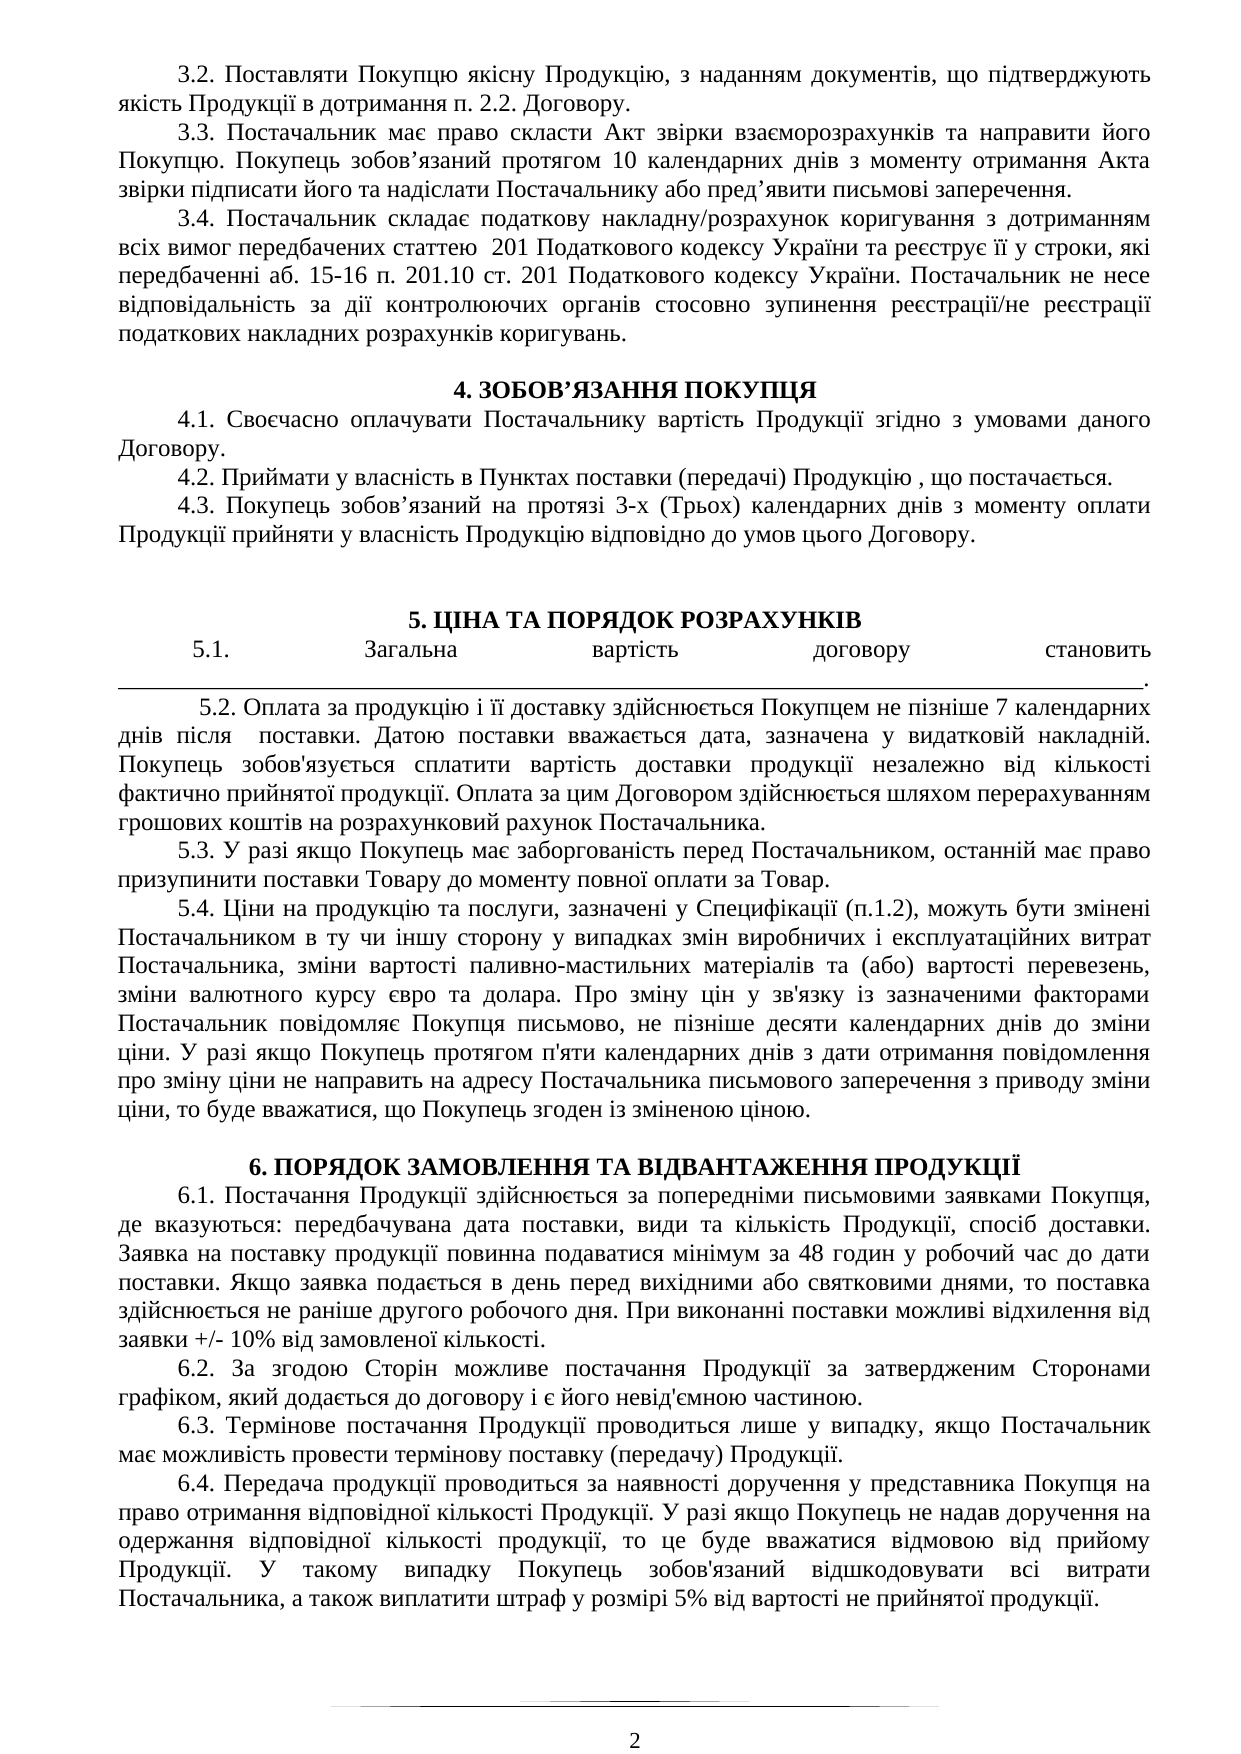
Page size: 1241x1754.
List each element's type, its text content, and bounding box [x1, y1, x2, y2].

text 6.3. Термінове постачання Продукції проводиться лише у випадку, якщо Постачальник має можливість провести термінову поставку (передачу) Продукції. [118, 1410, 1152, 1468]
text 5. ЦІНА ТА ПОРЯДОК РОЗРАХУНКІВ [118, 605, 1152, 634]
text 3.2. Поставляти Покупцю якісну Продукцію, з наданням документів, що підтверджують якість Продукції в дотримання п. 2.2. Договору. [118, 59, 1152, 117]
text 4.3. Покупець зобов’язаний на протязі 3-х (Трьох) календарних днів з моменту оплати Продукції прийняти у власність Продукцію відповідно до умов цього Договору. [118, 490, 1152, 548]
text 3.4. Постачальник складає податкову накладну/розрахунок коригування з дотриманням всіх вимог передбачених статтею 201 Податкового кодексу України та реєструє її у строки, які передбаченні аб. 15-16 п. 201.10 ст. 201 Податкового кодексу України. Постачальник не несе відповідальність за дії контролюючих органів стосовно зупинення реєстрації/не реєстрації податкових накладних розрахунків коригувань. [118, 203, 1152, 347]
text 4.2. Приймати у власність в Пунктах поставки (передачі) Продукцію , що постачається. [118, 462, 1152, 490]
text 5.2. Оплата за продукцію і її доставку здійснюється Покупцем не пізніше 7 календарних днів після поставки. Датою поставки вважається дата, зазначена у видатковій накладній. Покупець зобов'язується сплатити вартість доставки продукції незалежно від кількості фактично прийнятої продукції. Оплата за цим Договором здійснюється шляхом перерахуванням грошових коштів на розрахунковий рахунок Постачальника. [118, 692, 1152, 835]
text 6.1. Постачання Продукції здійснюється за попередніми письмовими заявками Покупця, де вказуються: передбачувана дата поставки, види та кількість Продукції, спосіб доставки. Заявка на поставку продукції повинна подаватися мінімум за 48 годин у робочий час до дати поставки. Якщо заявка подається в день перед вихідними або святковими днями, то поставка здійснюється не раніше другого робочого дня. При виконанні поставки можливі відхилення від заявки +/- 10% від замовленої кількості. [118, 1180, 1152, 1353]
text 6. ПОРЯДОК ЗАМОВЛЕННЯ ТА ВІДВАНТАЖЕННЯ ПРОДУКЦІЇ [118, 1152, 1152, 1180]
text 5.3. У разі якщо Покупець має заборгованість перед Постачальником, останній має право призупинити поставки Товару до моменту повної оплати за Товар. [117, 835, 1152, 893]
text 3.3. Постачальник має право скласти Акт звірки взаєморозрахунків та направити його Покупцю. Покупець зобов’язаний протягом 10 календарних днів з моменту отримання Акта звірки підписати його та надіслати Постачальнику або пред’явити письмові заперечення. [118, 117, 1152, 203]
text 6.4. Передача продукції проводиться за наявності доручення у представника Покупця на право отримання відповідної кількості Продукції. У разі якщо Покупець не надав доручення на одержання відповідної кількості продукції, то це буде вважатися відмовою від прийому Продукції. У такому випадку Покупець зобов'язаний відшкодовувати всі витрати Постачальника, а також виплатити штраф у розмірі 5% від вартості не прийнятої продукції. [118, 1468, 1152, 1612]
text 4.1. Своєчасно оплачувати Постачальнику вартість Продукції згідно з умовами даного Договору. [118, 404, 1152, 462]
text 6.2. За згодою Сторін можливе постачання Продукції за затвердженим Сторонами графіком, який додається до договору і є його невід'ємною частиною. [118, 1353, 1152, 1410]
text 4. ЗОБОВ’ЯЗАННЯ ПОКУПЦЯ [118, 375, 1152, 404]
text 5.1. Загальна вартість договору становить __________________________________________________________________________________. [118, 634, 1152, 692]
text 5.4. Ціни на продукцію та послуги, зазначені у Специфікації (п.1.2), можуть бути змінені Постачальником в ту чи іншу сторону у випадках змін виробничих і експлуатаційних витрат Постачальника, зміни вартості паливно-мастильних матеріалів та (або) вартості перевезень, зміни валютного курсу євро та долара. Про зміну цін у зв'язку із зазначеними факторами Постачальник повідомляє Покупця письмово, не пізніше десяти календарних днів до зміни ціни. У разі якщо Покупець протягом п'яти календарних днів з дати отримання повідомлення про зміну ціни не направить на адресу Постачальника письмового заперечення з приводу зміни ціни, то буде вважатися, що Покупець згоден із зміненою ціною. [117, 893, 1152, 1123]
